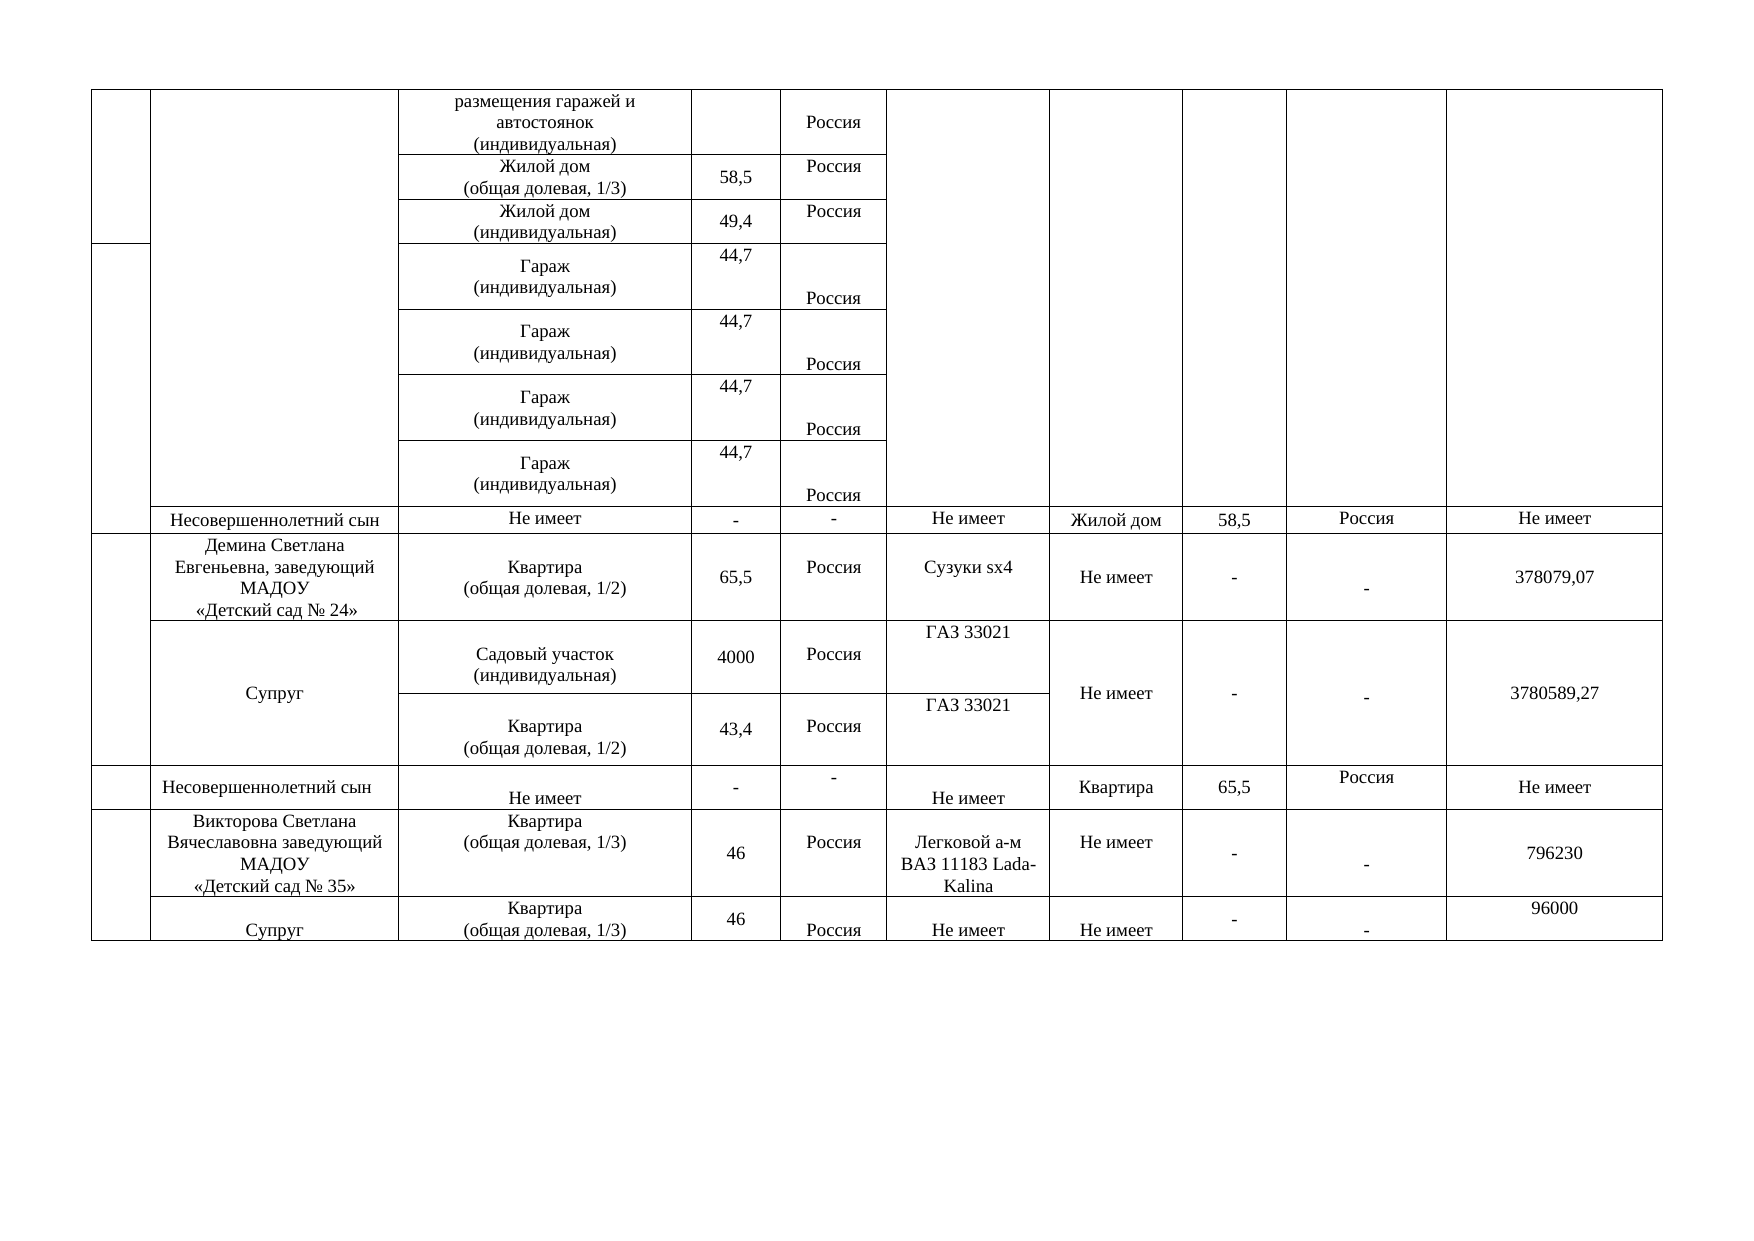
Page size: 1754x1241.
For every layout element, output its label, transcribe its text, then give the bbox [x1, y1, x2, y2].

table_cell 60 [692, 90, 780, 154]
table_cell Легковой а-м ВАЗ 11183 Lada-Kalina [887, 810, 1049, 896]
table_cell 58,5 [1183, 507, 1286, 533]
table_cell 44,7 [692, 375, 780, 440]
table_cell Квартира [1050, 766, 1182, 809]
table_cell - [1183, 897, 1286, 940]
table_cell ГАЗ 33021 [887, 694, 1049, 764]
table_cell [92, 244, 150, 533]
table_cell - [1183, 534, 1286, 620]
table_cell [399, 90, 691, 154]
table_cell 44,7 [692, 244, 780, 308]
table_cell Квартира (общая долевая, 1/2) [399, 694, 691, 764]
table_cell Не имеет [1050, 810, 1182, 896]
table_cell 58,5 [692, 155, 780, 198]
table_cell Не имеет [887, 766, 1049, 809]
table_cell Россия [1287, 507, 1446, 533]
table_cell Гараж (индивидуальная) [399, 310, 691, 374]
table_cell Не имеет [1050, 897, 1182, 940]
table_cell - [1287, 810, 1446, 896]
table_cell 796230 [1447, 810, 1662, 896]
table_cell 378079,07 [1447, 534, 1662, 620]
table_cell ГАЗ 33021 [887, 621, 1049, 692]
table_cell Сузуки sx4 [887, 534, 1049, 620]
table_cell 44,7 [692, 441, 780, 506]
table_cell - [781, 766, 886, 809]
table_cell Не имеет [887, 897, 1049, 940]
table_cell 44,7 [692, 310, 780, 374]
table_cell Не имеет [1050, 621, 1182, 764]
table_cell 4000 [692, 621, 780, 692]
table_cell Демина Светлана Евгеньевна, заведующий МАДОУ «Детский сад № 24» [151, 534, 398, 620]
table_cell Супруг [151, 621, 398, 764]
table_cell Гараж (индивидуальная) [399, 441, 691, 506]
table_cell - [1287, 897, 1446, 940]
table_cell Несовершеннолетний сын [151, 507, 398, 533]
table_cell Гараж (индивидуальная) [399, 244, 691, 308]
table_cell - [692, 766, 780, 809]
table_cell Квартира (общая долевая, 1/3) [399, 897, 691, 940]
table_cell Россия [781, 441, 886, 506]
table_cell - [1287, 534, 1446, 620]
table_cell Не имеет [399, 507, 691, 533]
table_cell Викторова Светлана Вячеславовна заведующий МАДОУ «Детский сад № 35» [151, 810, 398, 896]
table_cell Россия [781, 694, 886, 764]
table_cell Россия [781, 155, 886, 198]
table_cell Россия [781, 200, 886, 243]
table_cell Жилой дом (индивидуальная) [399, 200, 691, 243]
table_cell - [692, 507, 780, 533]
table_cell 3780589,27 [1447, 621, 1662, 764]
table_cell Жилой дом (общая долевая, 1/3) [399, 155, 691, 198]
table_cell Россия [781, 621, 886, 692]
table_cell Россия [781, 375, 886, 440]
table_cell 96000 [1447, 897, 1662, 940]
table_cell Россия [781, 897, 886, 940]
table_cell 43,4 [692, 694, 780, 764]
table_cell - [1183, 621, 1286, 764]
table_cell Россия [1287, 766, 1446, 809]
table_cell [92, 810, 150, 940]
table_cell [92, 766, 150, 809]
table_cell Несовершеннолетний сын [151, 766, 398, 809]
table_cell 46 [692, 810, 780, 896]
table_cell Россия [781, 810, 886, 896]
table_cell - [781, 507, 886, 533]
table_cell Гараж (индивидуальная) [399, 375, 691, 440]
table_cell 46 [692, 897, 780, 940]
table_cell Не имеет [887, 507, 1049, 533]
table_cell Супруг [151, 897, 398, 940]
table_cell Садовый участок (индивидуальная) [399, 621, 691, 692]
table_cell - [1183, 810, 1286, 896]
table_cell 65,5 [692, 534, 780, 620]
table_cell [92, 534, 150, 764]
table_cell Не имеет [1447, 507, 1662, 533]
table_cell Квартира (общая долевая, 1/2) [399, 534, 691, 620]
table_cell Россия [781, 310, 886, 374]
table_cell Не имеет [1050, 534, 1182, 620]
table_cell Квартира (общая долевая, 1/3) [399, 810, 691, 896]
table_cell Жилой дом [1050, 507, 1182, 533]
table_cell - [1287, 621, 1446, 764]
table_cell Россия [781, 534, 886, 620]
table_cell Россия [781, 90, 886, 154]
table_cell 65,5 [1183, 766, 1286, 809]
table_cell Не имеет [399, 766, 691, 809]
table_cell Россия [781, 244, 886, 308]
table_cell 49,4 [692, 200, 780, 243]
table_cell Не имеет [1447, 766, 1662, 809]
